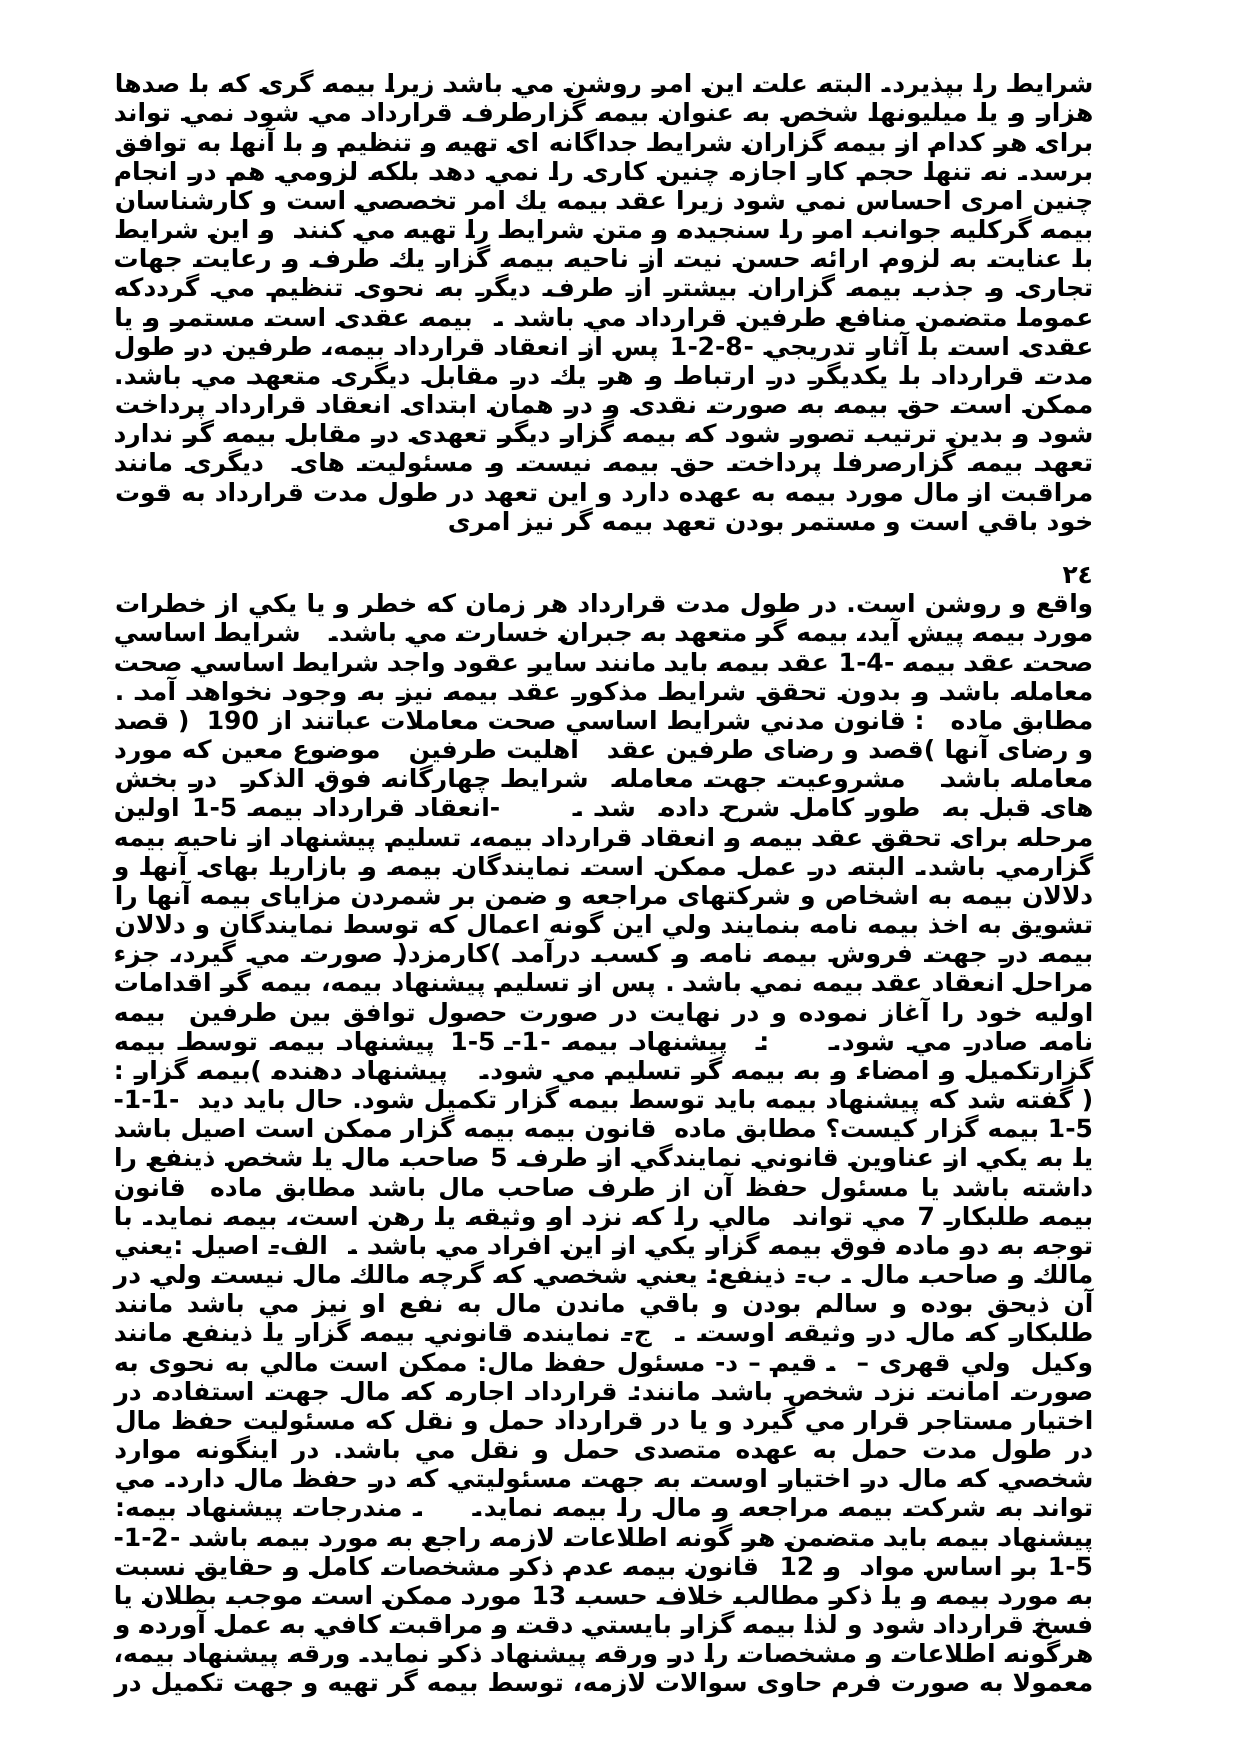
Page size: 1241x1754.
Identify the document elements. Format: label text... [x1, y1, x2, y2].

text ٢٤ [113, 560, 1093, 589]
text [113, 69, 1093, 536]
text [113, 589, 1093, 1698]
